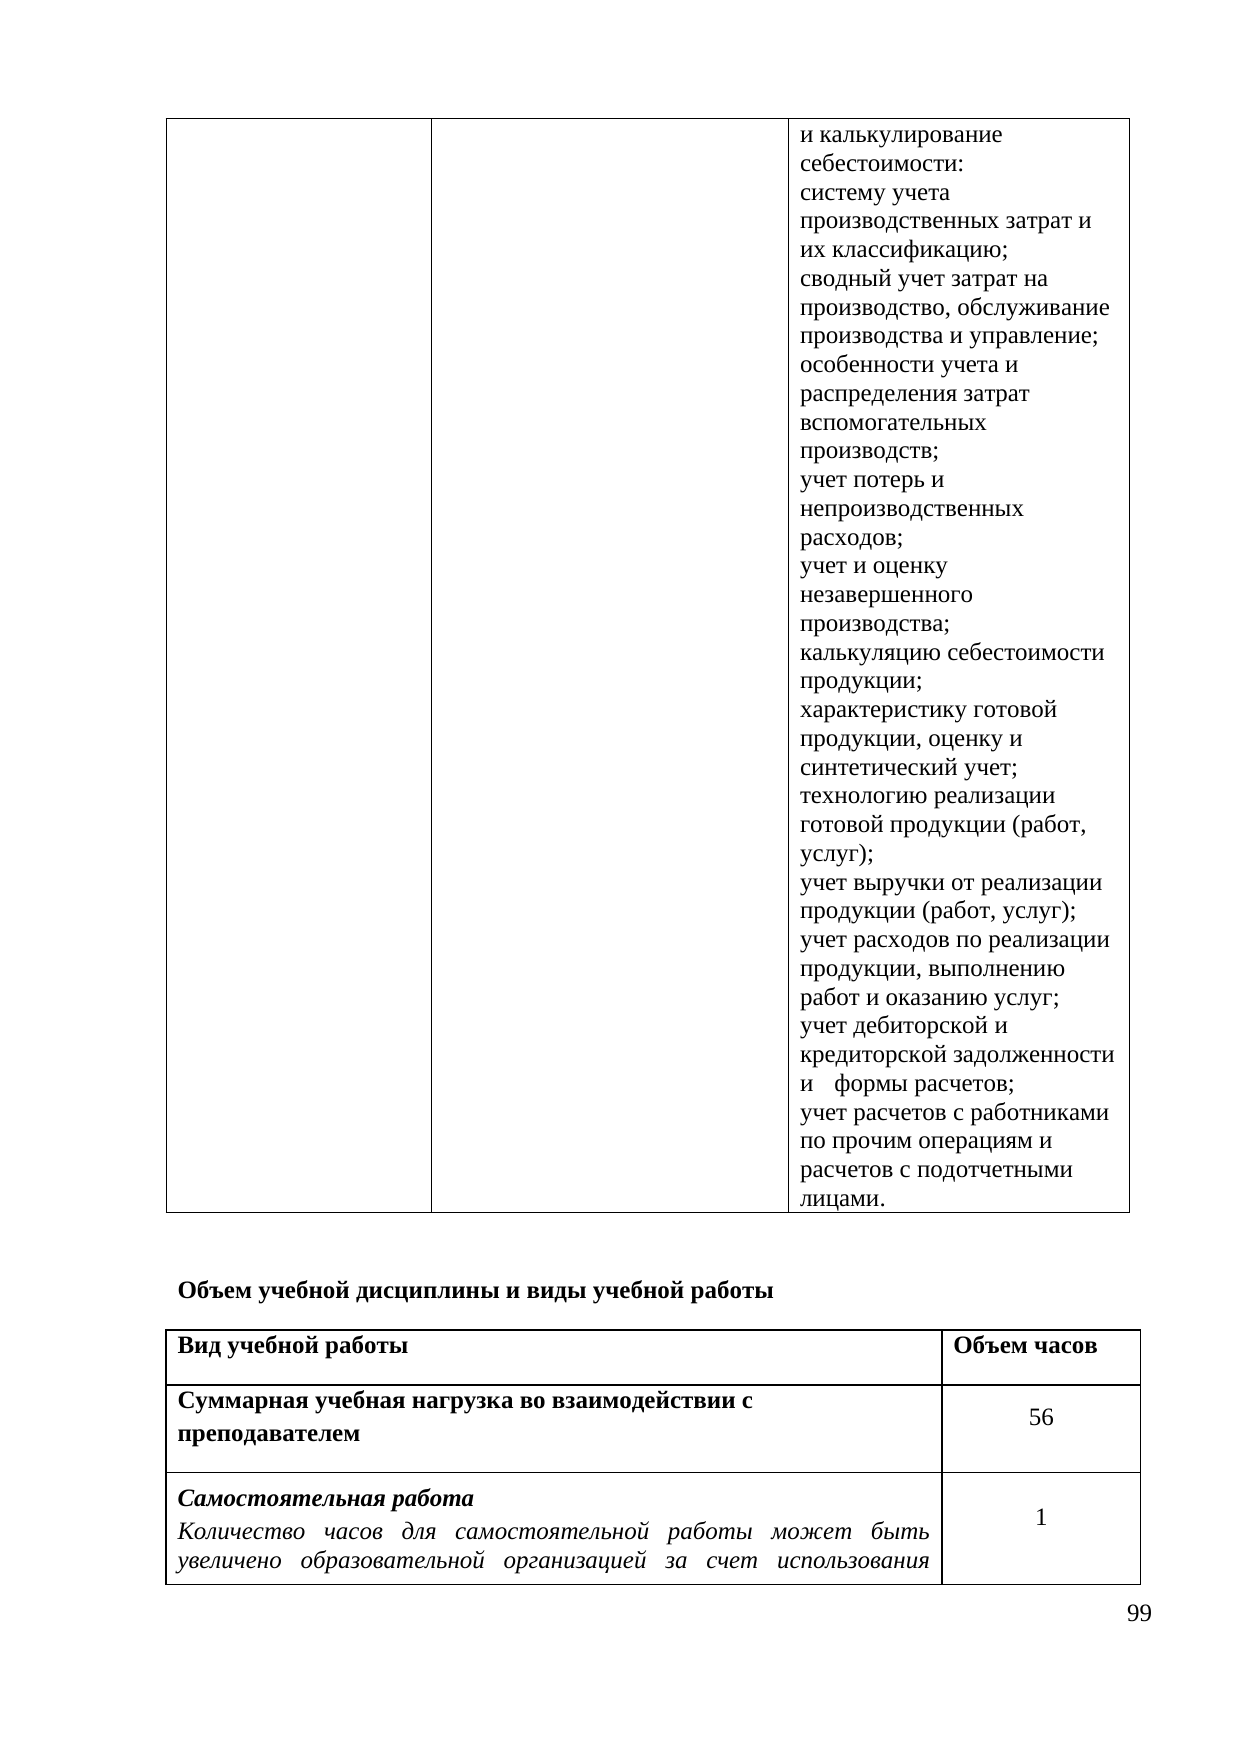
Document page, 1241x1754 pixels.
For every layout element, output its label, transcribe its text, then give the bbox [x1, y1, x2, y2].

table_cell Суммарная учебная нагрузка во взаимодействии с преподавателем [167, 1386, 941, 1472]
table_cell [432, 119, 788, 1212]
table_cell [167, 119, 431, 1212]
table_header Объем часов [943, 1331, 1140, 1384]
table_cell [167, 1473, 941, 1584]
table_cell 1 [943, 1473, 1140, 1584]
table_cell 56 [943, 1386, 1140, 1472]
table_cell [789, 119, 1129, 1212]
text Объем учебной дисциплины и виды учебной работы [177, 1275, 1152, 1304]
table_header Вид учебной работы [167, 1331, 941, 1384]
